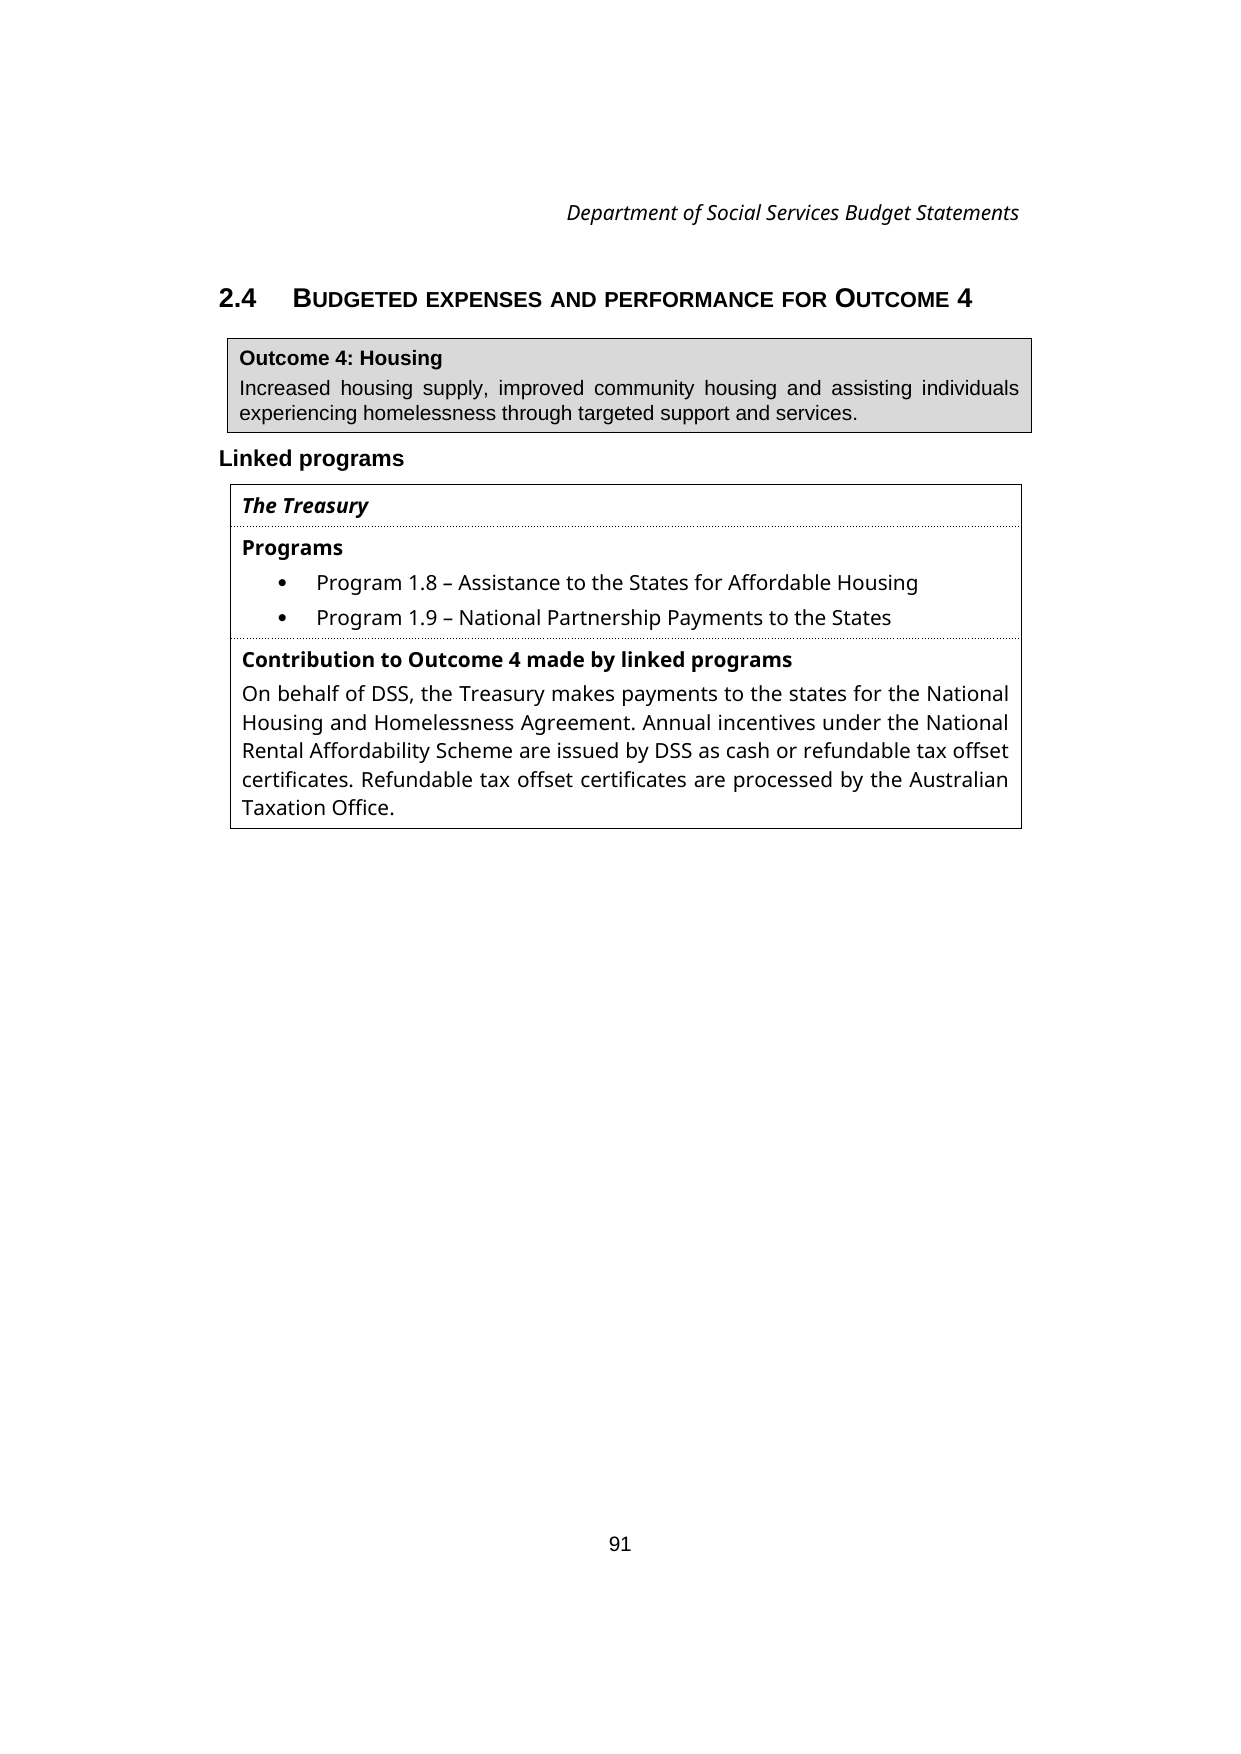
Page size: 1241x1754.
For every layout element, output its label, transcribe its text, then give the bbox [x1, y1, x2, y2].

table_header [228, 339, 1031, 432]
text 2.4 Budgeted expenses and performance for Outcome 4 [218, 282, 1022, 313]
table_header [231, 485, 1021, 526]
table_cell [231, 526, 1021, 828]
subtitle Linked programs [218, 445, 1022, 472]
